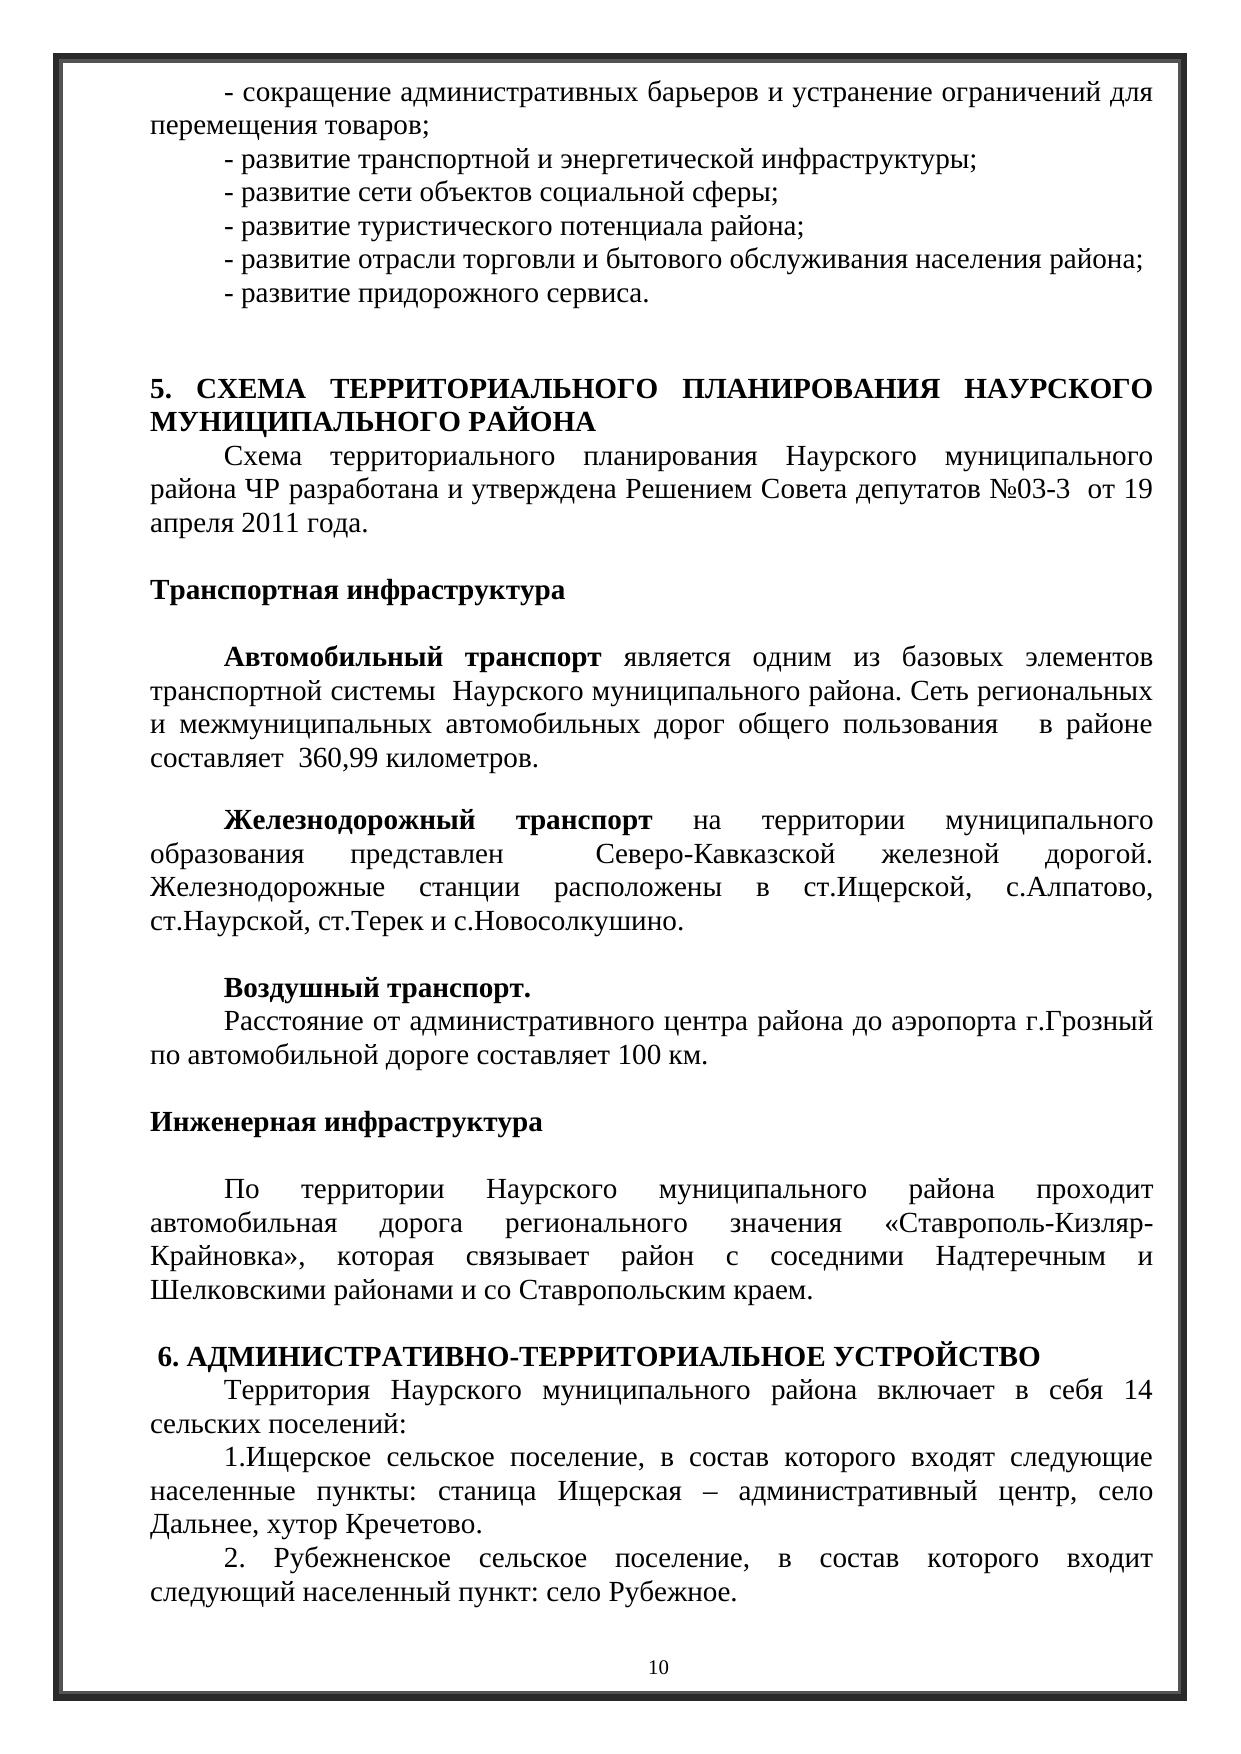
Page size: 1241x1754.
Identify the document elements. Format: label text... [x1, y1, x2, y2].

text Воздушный транспорт. [150, 970, 1154, 1003]
text - развитие отрасли торговли и бытового обслуживания населения района; [150, 242, 1154, 275]
text 1.Ищерское сельское поселение, в состав которого входят следующие населенные пункты: станица Ищерская – административный центр, село Дальнее, хутор Кречетово. [150, 1439, 1154, 1540]
text Железнодорожный транспорт на территории муниципального образования представлен Северо-Кавказской железной дорогой. Железнодорожные станции расположены в ст.Ищерской, с.Алпатово, ст.Наурской, ст.Терек и с.Новосолкушино. [150, 802, 1154, 936]
text Автомобильный транспорт является одним из базовых элементов транспортной системы Наурского муниципального района. Сеть региональных и межмуниципальных автомобильных дорог общего пользования в районе составляет 360,99 километров. [150, 639, 1154, 773]
text - развитие придорожного сервиса. [150, 275, 1154, 309]
text Схема территориального планирования Наурского муниципального района ЧР разработана и утверждена Решением Совета депутатов №03-3 от 19 апреля 2011 года. [150, 438, 1154, 539]
text - развитие сети объектов социальной сферы; [150, 174, 1154, 208]
text - сокращение административных барьеров и устранение ограничений для перемещения товаров; [150, 74, 1154, 141]
text Инженерная инфраструктура [150, 1104, 1154, 1138]
text Транспортная инфраструктура [150, 572, 1154, 606]
text - развитие туристического потенциала района; [150, 208, 1154, 242]
text - развитие транспортной и энергетической инфраструктуры; [150, 141, 1154, 174]
text По территории Наурского муниципального района проходит автомобильная дорога регионального значения «Ставрополь-Кизляр-Крайновка», которая связывает район с соседними Надтеречным и Шелковскими районами и со Ставропольским краем. [150, 1171, 1154, 1305]
subtitle 6. Административно-территориальное устройство [150, 1339, 1167, 1372]
text Расстояние от административного центра района до аэропорта г.Грозный по автомобильной дороге составляет 100 км. [150, 1003, 1154, 1071]
text Территория Наурского муниципального района включает в себя 14 сельских поселений: [150, 1372, 1154, 1439]
subtitle 5. Схема территориального планирования наурского муниципального района [150, 371, 1154, 438]
text 2. Рубежненское сельское поселение, в состав которого входит следующий населенный пункт: село Рубежное. [150, 1540, 1154, 1607]
